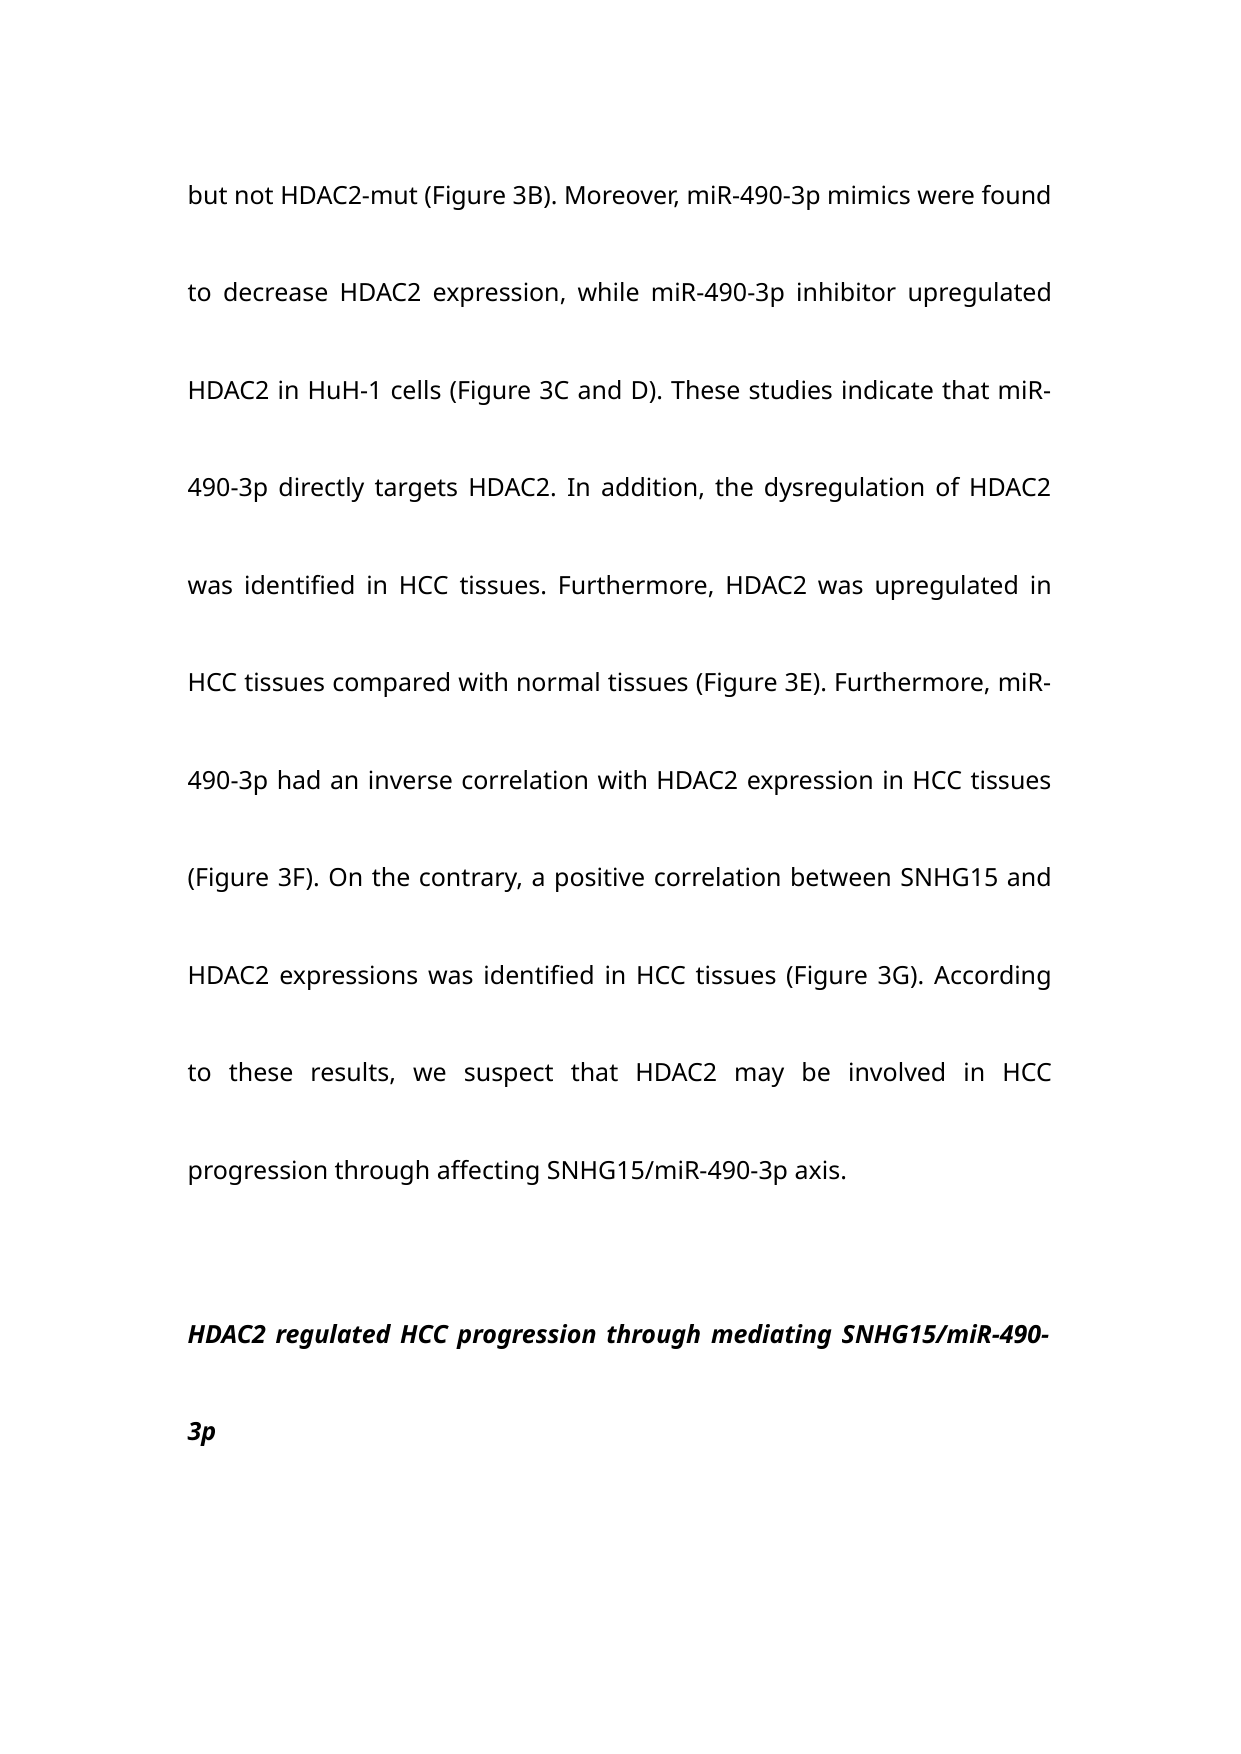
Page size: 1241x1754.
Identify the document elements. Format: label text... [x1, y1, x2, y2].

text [187, 162, 1053, 1202]
text HDAC2 regulated HCC progression through mediating SNHG15/miR-490-3p [187, 1301, 1053, 1463]
